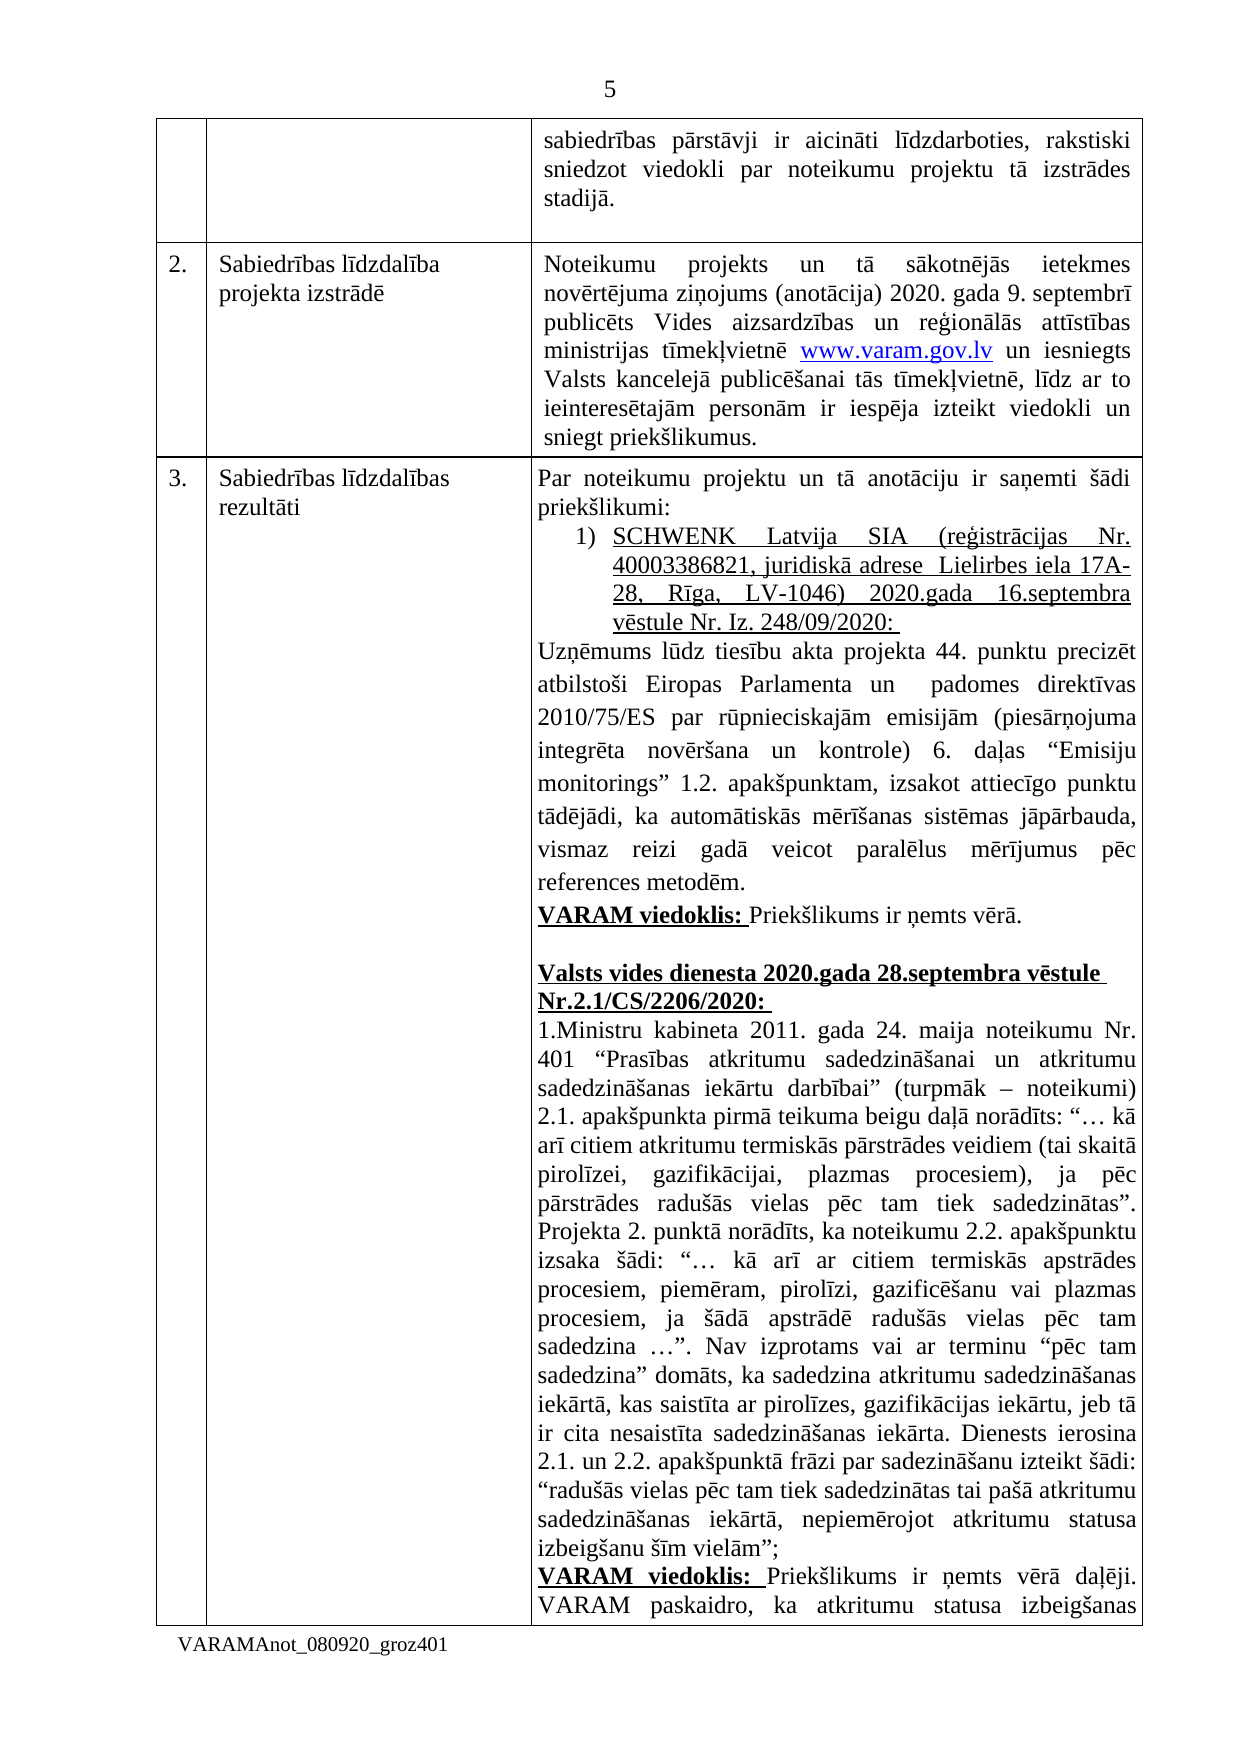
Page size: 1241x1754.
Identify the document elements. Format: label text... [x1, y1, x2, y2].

table_cell 1. [157, 119, 206, 242]
table_cell Noteikumu projekts un tā sākotnējās ietekmes novērtējuma ziņojums (anotācija) 2020. gada 9. septembrī publicēts Vides aizsardzības un reģionālās attīstības ministrijas tīmekļvietnē www.varam.gov.lv un iesniegts Valsts kancelejā publicēšanai tās tīmekļvietnē, līdz ar to ieinteresētajām personām ir iespēja izteikt viedokli un sniegt priekšlikumus. [532, 243, 1142, 456]
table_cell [207, 458, 531, 1625]
table_cell 2. [157, 243, 206, 456]
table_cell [532, 458, 1142, 1625]
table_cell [532, 119, 1142, 242]
table_cell 3. [157, 458, 206, 1625]
table_cell Sabiedrības līdzdalība projekta izstrādē [207, 243, 531, 456]
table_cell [207, 119, 531, 242]
